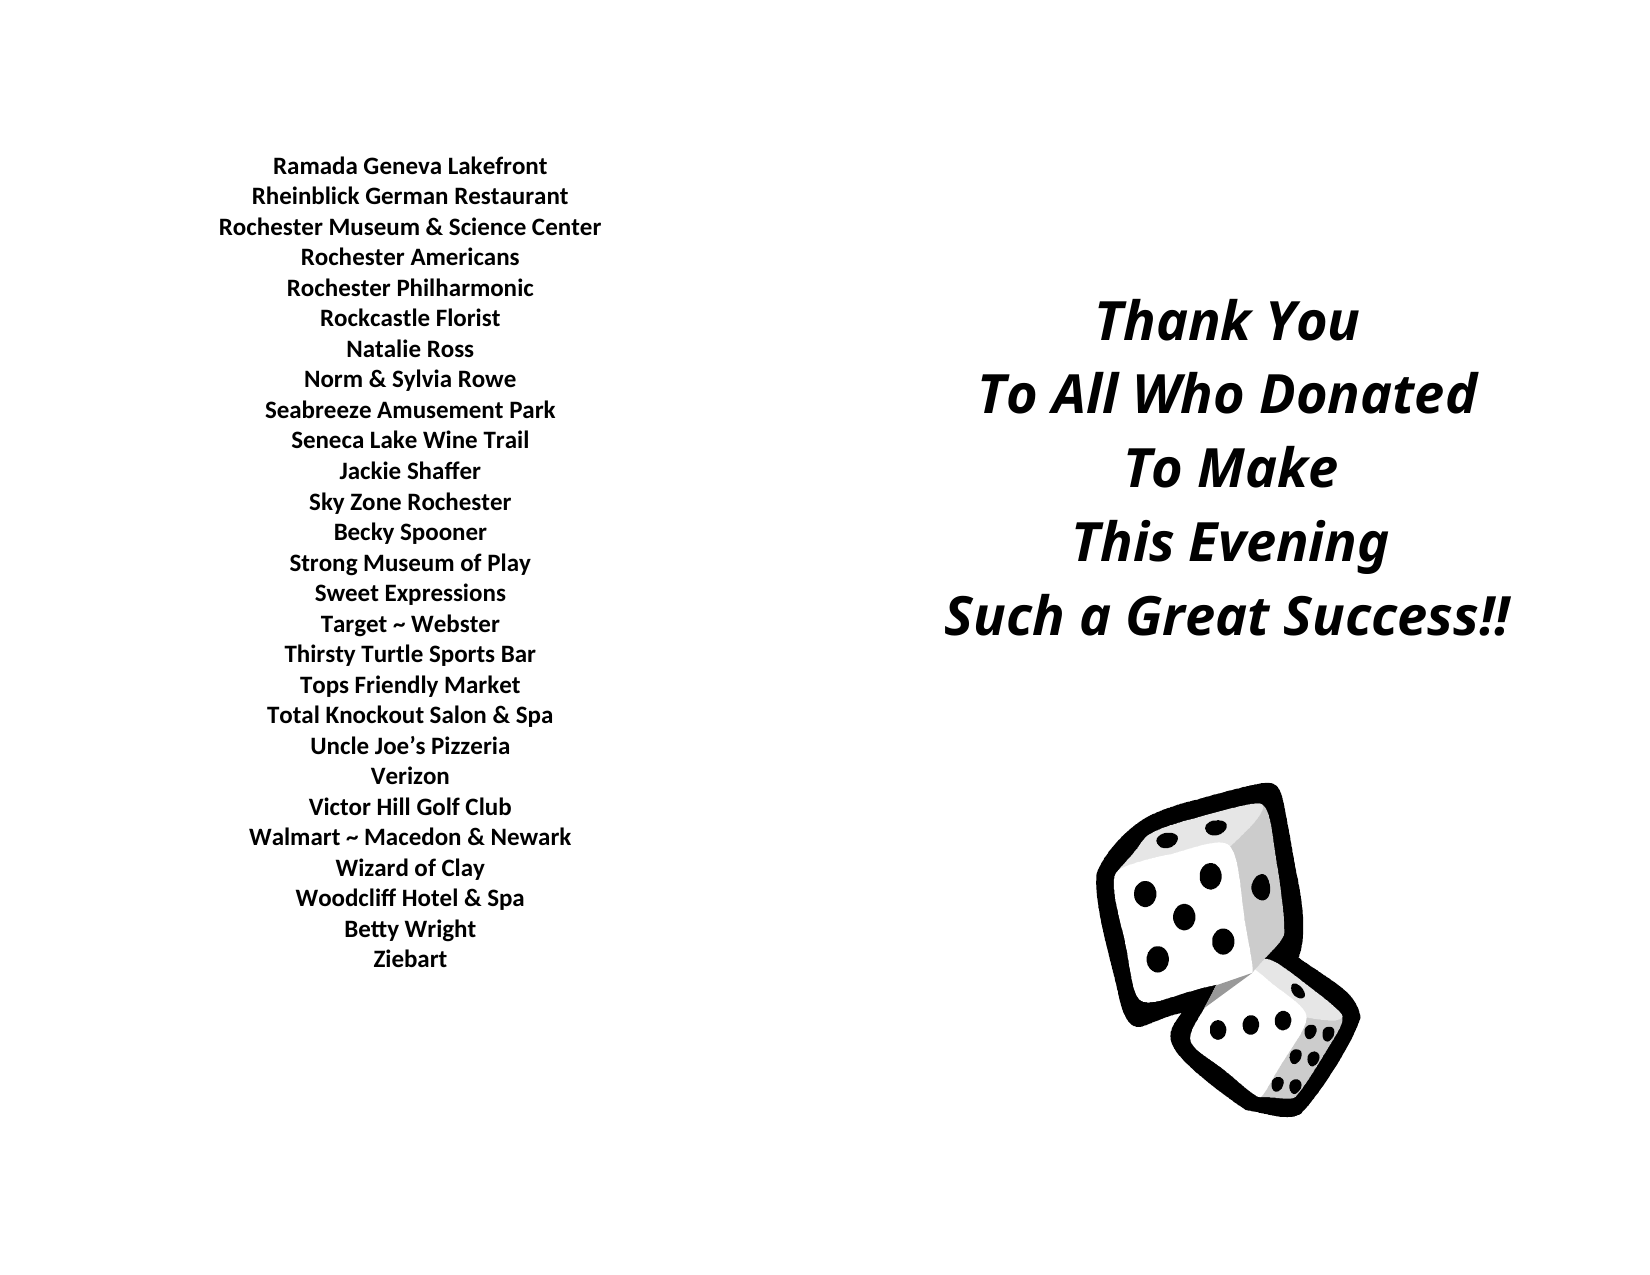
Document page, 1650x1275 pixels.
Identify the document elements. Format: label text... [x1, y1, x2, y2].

text Sweet Expressions [56, 577, 764, 608]
text Uncle Joe’s Pizzeria [56, 730, 764, 760]
text To All Who Donated [877, 356, 1584, 430]
text Ziebart [56, 943, 764, 974]
text Thank You [877, 282, 1584, 356]
text This Evening [877, 503, 1584, 577]
text Woodcliff Hotel & Spa [56, 882, 764, 913]
text Wizard of Clay [56, 852, 764, 882]
text Such a Great Success!! [877, 577, 1584, 651]
text Seneca Lake Wine Trail [56, 425, 764, 455]
text Becky Spooner [56, 516, 764, 547]
text Ramada Geneva Lakefront [56, 150, 764, 181]
text Strong Museum of Play [56, 547, 764, 577]
text Rochester Philharmonic [56, 272, 764, 303]
text Jackie Shaffer [56, 455, 764, 486]
text Betty Wright [56, 913, 764, 943]
text Walmart ~ Macedon & Newark [56, 821, 764, 852]
text Sky Zone Rochester [56, 486, 764, 516]
text Victor Hill Golf Club [56, 791, 764, 821]
text Natalie Ross [56, 333, 764, 364]
text Target ~ Webster [56, 608, 764, 638]
text Rockcastle Florist [56, 303, 764, 333]
text Verizon [56, 760, 764, 791]
text Total Knockout Salon & Spa [56, 699, 764, 730]
text Thirsty Turtle Sports Bar [56, 638, 764, 669]
text Rochester Museum & Science Center [56, 211, 764, 242]
text To Make [877, 430, 1584, 503]
text Rheinblick German Restaurant [56, 181, 764, 211]
text Rochester Americans [56, 242, 764, 272]
text Seabreeze Amusement Park [56, 394, 764, 425]
text Tops Friendly Market [56, 669, 764, 699]
text Norm & Sylvia Rowe [56, 364, 764, 394]
